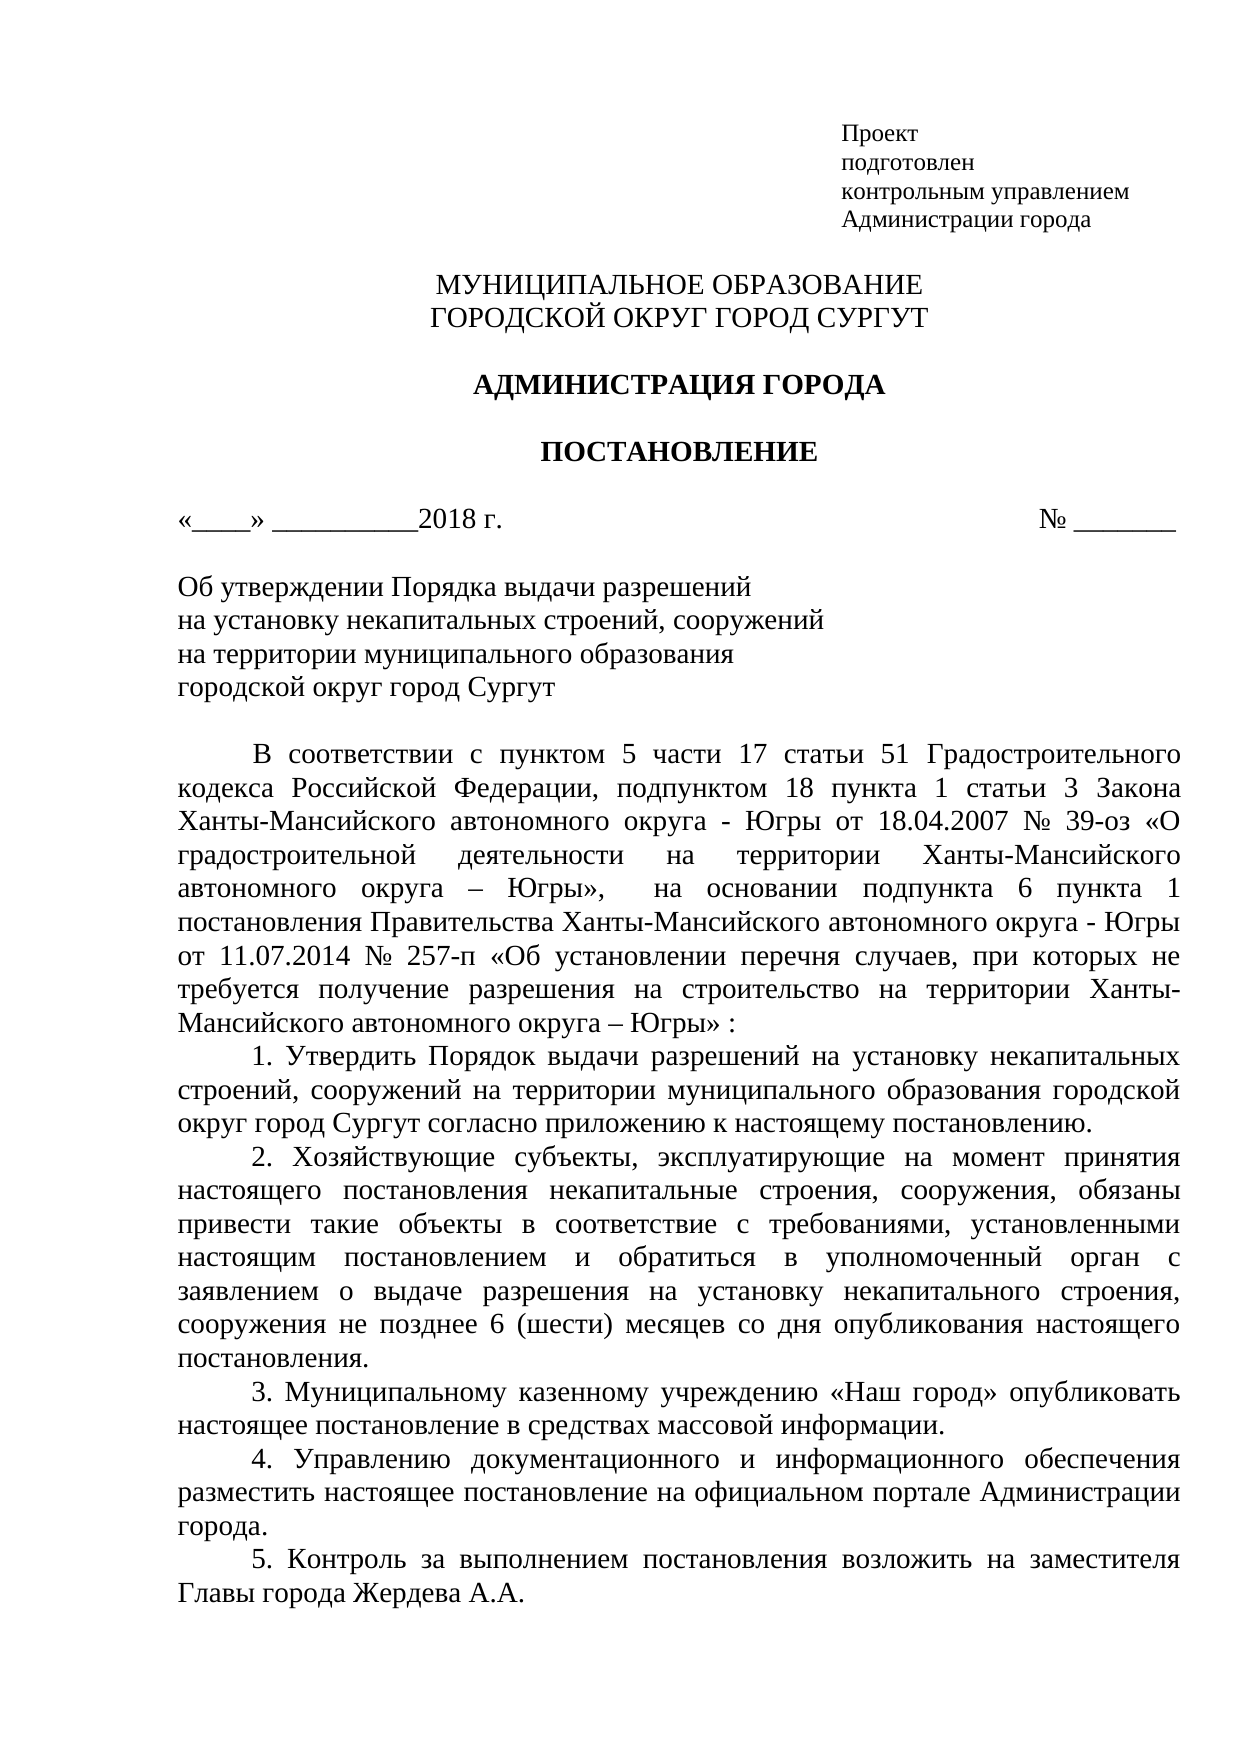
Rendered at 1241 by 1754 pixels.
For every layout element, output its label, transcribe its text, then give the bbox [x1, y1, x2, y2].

text Администрации города [177, 204, 1181, 233]
text АДМИНИСТРАЦИЯ ГОРОДА [177, 367, 1181, 401]
text 3. Муниципальному казенному учреждению «Наш город» опубликовать настоящее постановление в средствах массовой информации. [177, 1374, 1181, 1441]
text Об утверждении Порядка выдачи разрешений [177, 569, 1181, 602]
text 5. Контроль за выполнением постановления возложить на заместителя Главы города Жердева А.А. [177, 1541, 1181, 1608]
list 1. Утвердить Порядок выдачи разрешений на установку некапитальных строений, сооружений на территории муниципального образования городской округ город Сургут согласно приложению к настоящему постановлению. [177, 1038, 1181, 1139]
text ГОРОДСКОЙ ОКРУГ ГОРОД СУРГУТ [177, 300, 1181, 334]
text Проект [177, 118, 1181, 147]
text контрольным управлением [177, 176, 1181, 204]
text на территории муниципального образования [177, 636, 1181, 669]
text «____» __________2018 г. № _______ [177, 502, 1181, 535]
text 4. Управлению документационного и информационного обеспечения разместить настоящее постановление на официальном портале Администрации города. [177, 1441, 1181, 1541]
text ПОСТАНОВЛЕНИЕ [177, 434, 1181, 468]
text 2. Хозяйствующие субъекты, эксплуатирующие на момент принятия настоящего постановления некапитальные строения, сооружения, обязаны привести такие объекты в соответствие с требованиями, установленными настоящим постановлением и обратиться в уполномоченный орган с заявлением о выдаче разрешения на установку некапитального строения, сооружения не позднее 6 (шести) месяцев со дня опубликования настоящего постановления. [177, 1139, 1181, 1374]
text В соответствии с пунктом 5 части 17 статьи 51 Градостроительного кодекса Российской Федерации, подпунктом 18 пункта 1 статьи 3 Закона Ханты-Мансийского автономного округа - Югры от 18.04.2007 № 39-оз «О градостроительной деятельности на территории Ханты-Мансийского автономного округа – Югры», на основании подпункта 6 пункта 1 постановления Правительства Ханты-Мансийского автономного округа - Югры от 11.07.2014 № 257-п «Об установлении перечня случаев, при которых не требуется получение разрешения на строительство на территории Ханты-Мансийского автономного округа – Югры» : [177, 736, 1181, 1038]
text на установку некапитальных строений, сооружений [177, 602, 1181, 636]
text МУНИЦИПАЛЬНОЕ ОБРАЗОВАНИЕ [177, 267, 1181, 300]
text городской округ город Сургут [177, 669, 1181, 703]
text подготовлен [766, 147, 1181, 176]
